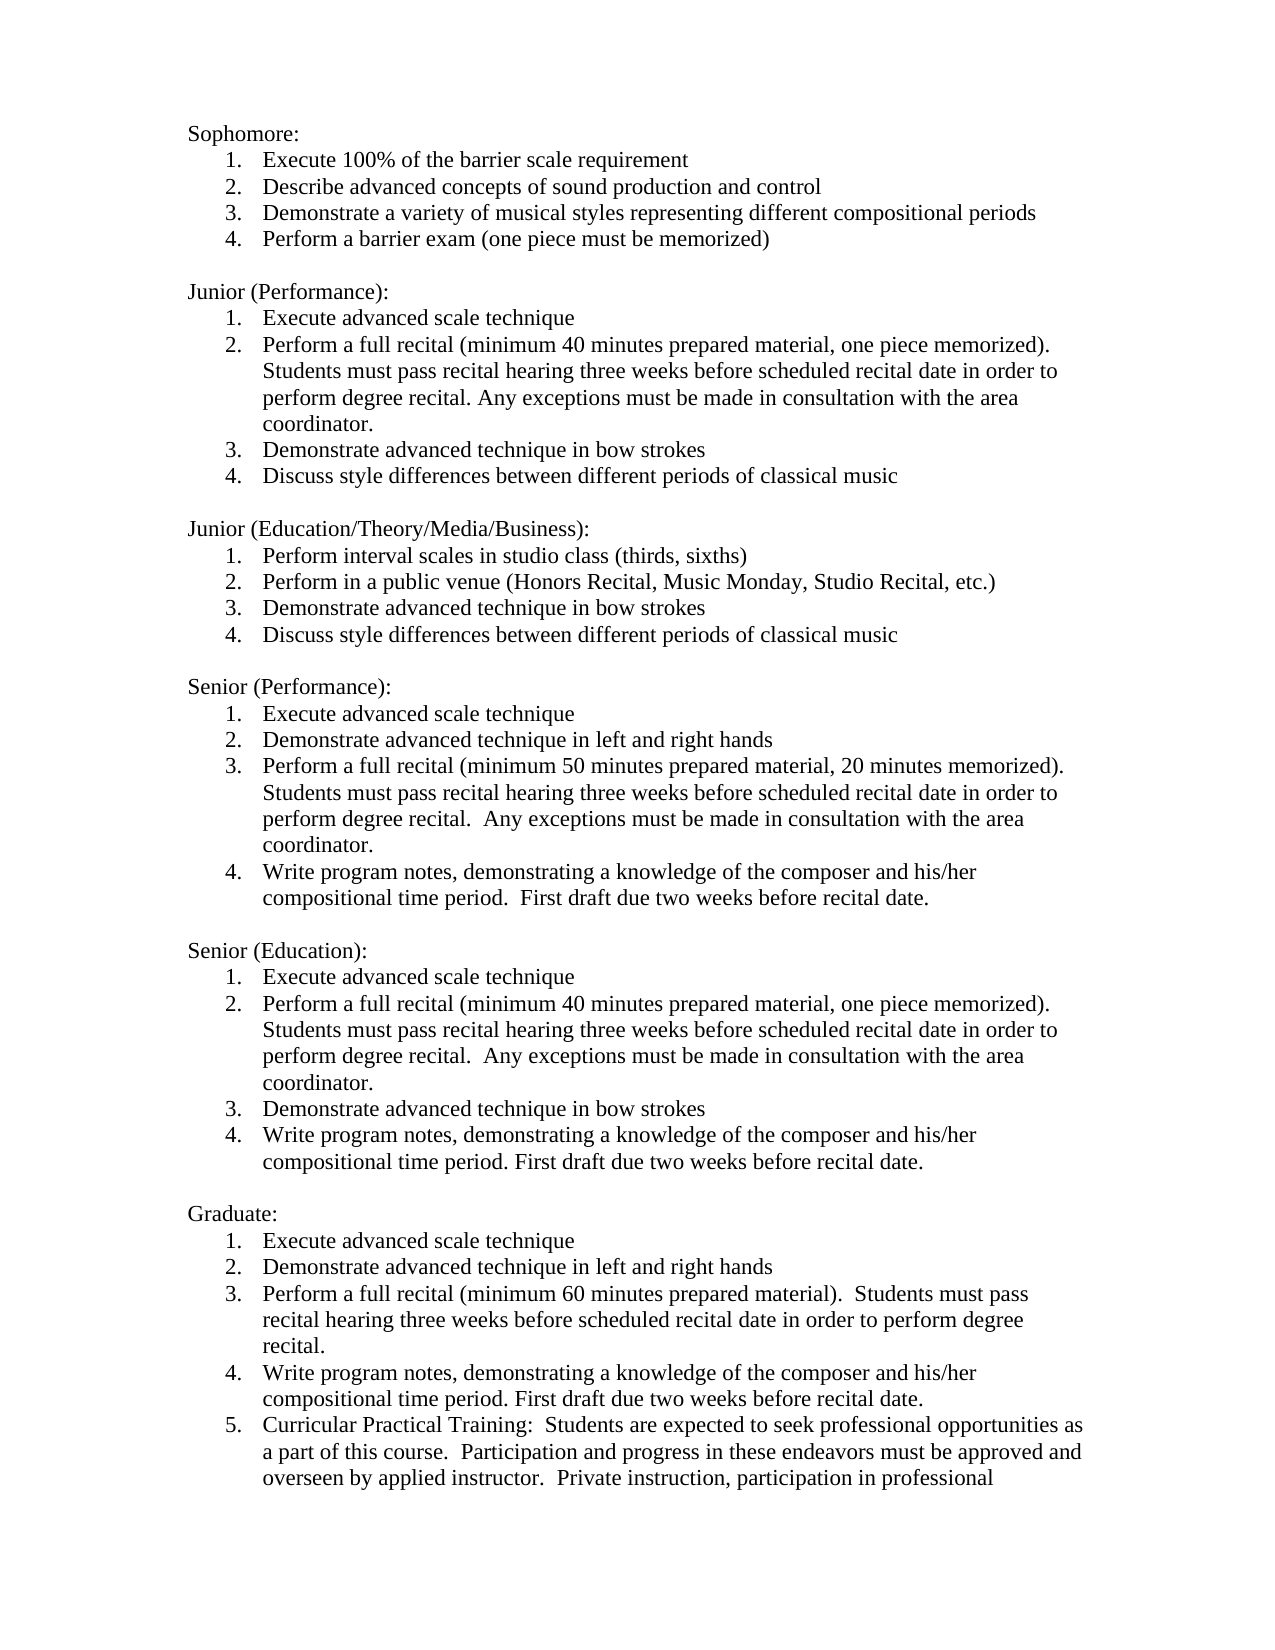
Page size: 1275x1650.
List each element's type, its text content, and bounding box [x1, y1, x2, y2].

text Graduate: [187, 1201, 1087, 1227]
list Perform a full recital (minimum 40 minutes prepared material, one piece memorized). Students must pass recital hearing three weeks before scheduled recital date in order to perform degree recital. Any exceptions must be made in consultation with the area coordinator. [225, 331, 1087, 436]
list Write program notes, demonstrating a knowledge of the composer and his/her compositional time period. First draft due two weeks before recital date. [225, 858, 1087, 911]
text Junior (Performance): [187, 278, 1087, 304]
list Demonstrate advanced technique in left and right hands [225, 726, 1087, 752]
text Senior (Performance): [187, 673, 1087, 700]
list Write program notes, demonstrating a knowledge of the composer and his/her compositional time period. First draft due two weeks before recital date. [225, 1121, 1087, 1174]
list Perform in a public venue (Honors Recital, Music Monday, Studio Recital, etc.) [225, 568, 1087, 594]
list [225, 1411, 1087, 1490]
list Execute advanced scale technique [225, 700, 1087, 726]
list Discuss style differences between different periods of classical music [225, 463, 1087, 489]
list Demonstrate advanced technique in bow strokes [225, 436, 1087, 463]
list Describe advanced concepts of sound production and control [225, 173, 1087, 199]
text Sophomore: [187, 120, 1087, 146]
list Perform a full recital (minimum 40 minutes prepared material, one piece memorized). Students must pass recital hearing three weeks before scheduled recital date in order to perform degree recital. Any exceptions must be made in consultation with the area coordinator. [225, 990, 1087, 1095]
list Demonstrate advanced technique in left and right hands [225, 1253, 1087, 1279]
list Execute advanced scale technique [225, 304, 1087, 331]
list Write program notes, demonstrating a knowledge of the composer and his/her compositional time period. First draft due two weeks before recital date. [225, 1359, 1087, 1411]
list Demonstrate advanced technique in bow strokes [225, 1095, 1087, 1121]
list Demonstrate advanced technique in bow strokes [225, 594, 1087, 621]
list Execute 100% of the barrier scale requirement [225, 146, 1087, 173]
list Demonstrate a variety of musical styles representing different compositional periods [225, 199, 1087, 225]
list Execute advanced scale technique [225, 1227, 1087, 1253]
list Perform a full recital (minimum 50 minutes prepared material, 20 minutes memorized). Students must pass recital hearing three weeks before scheduled recital date in order to perform degree recital. Any exceptions must be made in consultation with the area coordinator. [225, 752, 1087, 858]
text Senior (Education): [187, 937, 1087, 963]
list Discuss style differences between different periods of classical music [225, 621, 1087, 647]
list Execute advanced scale technique [225, 963, 1087, 990]
list Perform a full recital (minimum 60 minutes prepared material). Students must pass recital hearing three weeks before scheduled recital date in order to perform degree recital. [225, 1279, 1087, 1359]
text Junior (Education/Theory/Media/Business): [187, 515, 1087, 542]
list Perform a barrier exam (one piece must be memorized) [225, 225, 1087, 252]
list Perform interval scales in studio class (thirds, sixths) [225, 542, 1087, 568]
